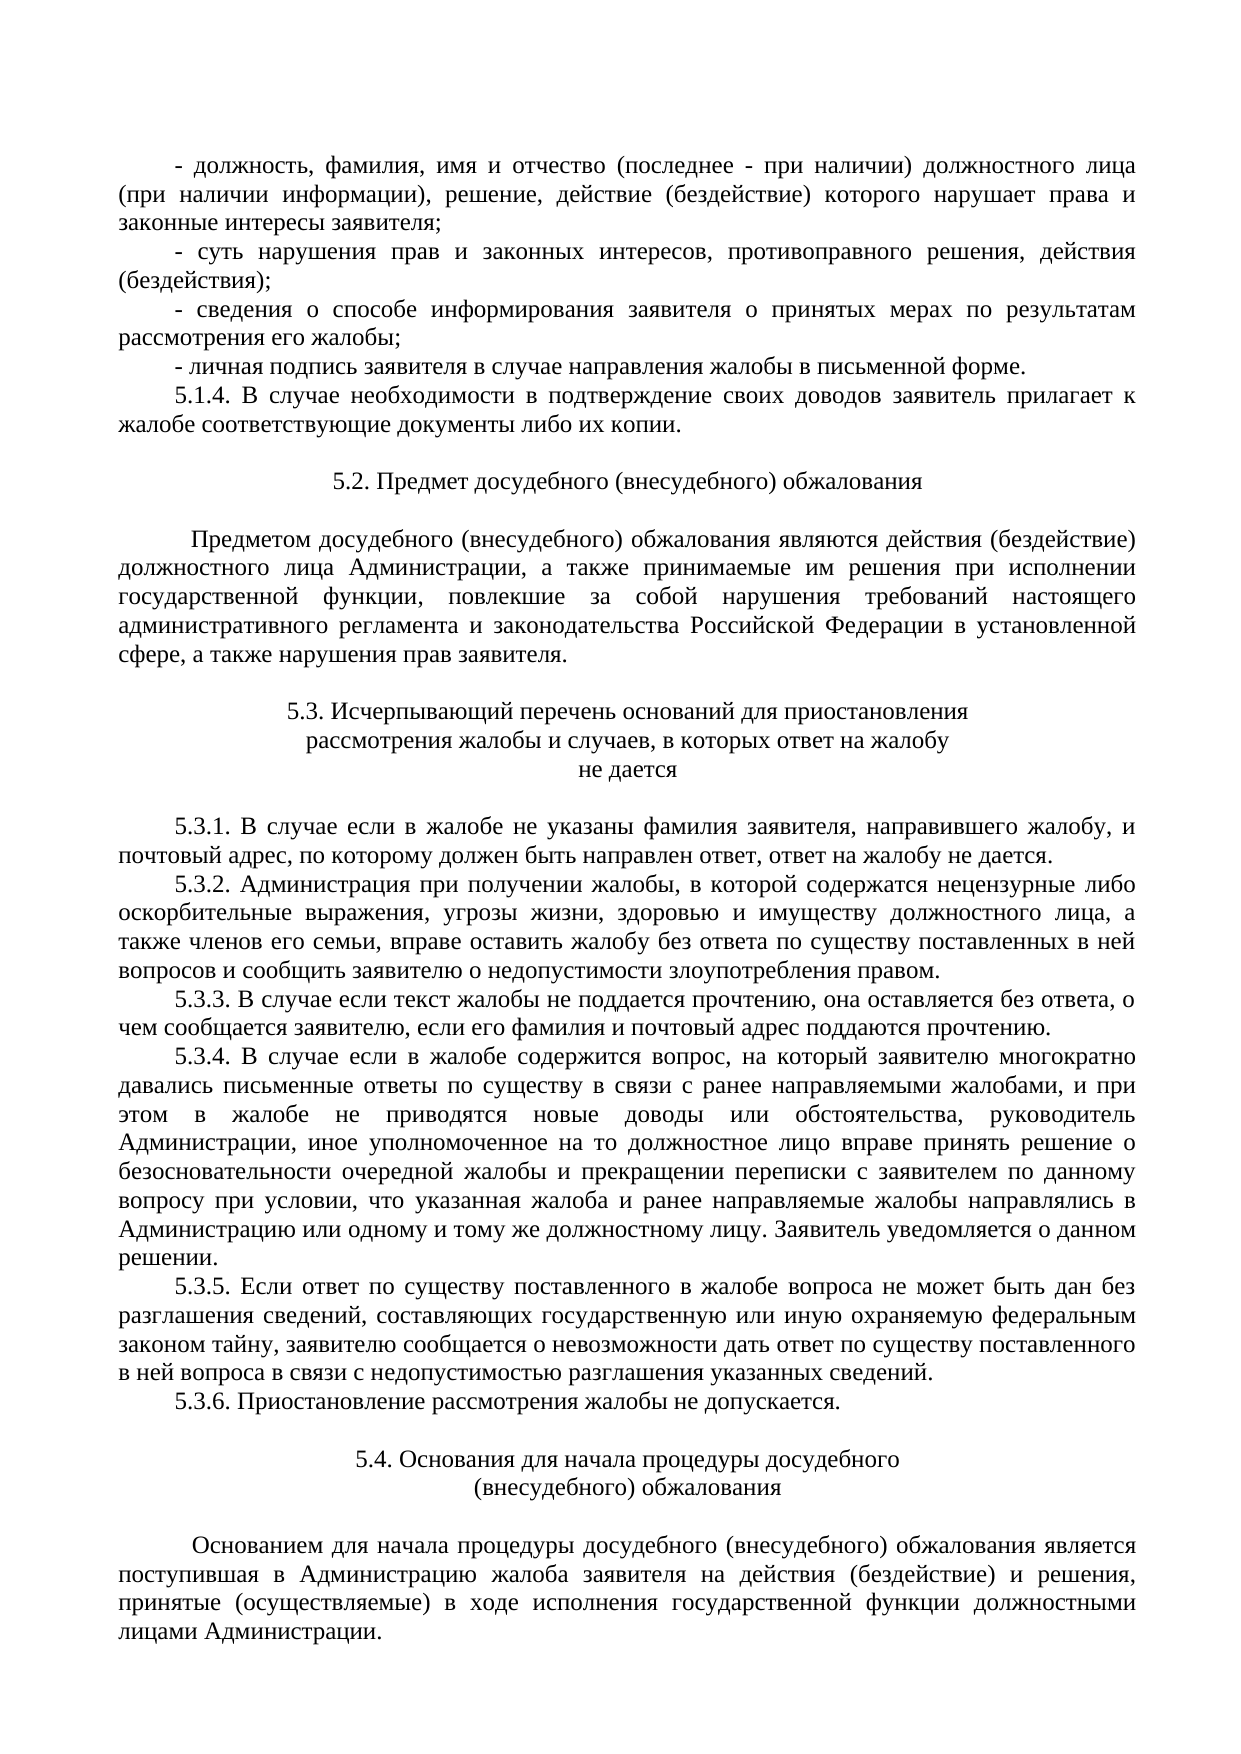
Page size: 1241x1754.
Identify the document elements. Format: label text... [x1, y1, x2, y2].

text 5.1.4. В случае необходимости в подтверждение своих доводов заявитель прилагает к жалобе соответствующие документы либо их копии. [118, 380, 1137, 437]
text 5.2. Предмет досудебного (внесудебного) обжалования [118, 466, 1137, 495]
text 5.3.5. Если ответ по существу поставленного в жалобе вопроса не может быть дан без разглашения сведений, составляющих государственную или иную охраняемую федеральным законом тайну, заявителю сообщается о невозможности дать ответ по существу поставленного в ней вопроса в связи с недопустимостью разглашения указанных сведений. [118, 1271, 1137, 1386]
text 5.3.3. В случае если текст жалобы не поддается прочтению, она оставляется без ответа, о чем сообщается заявителю, если его фамилия и почтовый адрес поддаются прочтению. [118, 984, 1137, 1041]
text Основанием для начала процедуры досудебного (внесудебного) обжалования является поступившая в Администрацию жалоба заявителя на действия (бездействие) и решения, принятые (осуществляемые) в ходе исполнения государственной функции должностными лицами Администрации. [118, 1530, 1137, 1645]
text - суть нарушения прав и законных интересов, противоправного решения, действия (бездействия); [118, 236, 1137, 294]
text Предметом досудебного (внесудебного) обжалования являются действия (бездействие) должностного лица Администрации, а также принимаемые им решения при исполнении государственной функции, повлекшие за собой нарушения требований настоящего административного регламента и законодательства Российской Федерации в установленной сфере, а также нарушения прав заявителя. [118, 524, 1137, 667]
text - должность, фамилия, имя и отчество (последнее - при наличии) должностного лица (при наличии информации), решение, действие (бездействие) которого нарушает права и законные интересы заявителя; [118, 150, 1137, 236]
text 5.3.2. Администрация при получении жалобы, в которой содержатся нецензурные либо оскорбительные выражения, угрозы жизни, здоровью и имуществу должностного лица, а также членов его семьи, вправе оставить жалобу без ответа по существу поставленных в ней вопросов и сообщить заявителю о недопустимости злоупотребления правом. [118, 869, 1137, 984]
text - сведения о способе информирования заявителя о принятых мерах по результатам рассмотрения его жалобы; [118, 294, 1137, 351]
text - личная подпись заявителя в случае направления жалобы в письменной форме. [118, 351, 1137, 380]
text 5.3.4. В случае если в жалобе содержится вопрос, на который заявителю многократно давались письменные ответы по существу в связи с ранее направляемыми жалобами, и при этом в жалобе не приводятся новые доводы или обстоятельства, руководитель Администрации, иное уполномоченное на то должностное лицо вправе принять решение о безосновательности очередной жалобы и прекращении переписки с заявителем по данному вопросу при условии, что указанная жалоба и ранее направляемые жалобы направлялись в Администрацию или одному и тому же должностному лицу. Заявитель уведомляется о данном решении. [118, 1041, 1137, 1271]
text 5.3.1. В случае если в жалобе не указаны фамилия заявителя, направившего жалобу, и почтовый адрес, по которому должен быть направлен ответ, ответ на жалобу не дается. [118, 811, 1137, 869]
text (внесудебного) обжалования [118, 1472, 1137, 1501]
text 5.3. Исчерпывающий перечень оснований для приостановления [118, 696, 1137, 725]
text 5.4. Основания для начала процедуры досудебного [118, 1444, 1137, 1472]
text рассмотрения жалобы и случаев, в которых ответ на жалобу [118, 725, 1137, 754]
text не дается [118, 754, 1137, 782]
text 5.3.6. Приостановление рассмотрения жалобы не допускается. [118, 1386, 1137, 1415]
